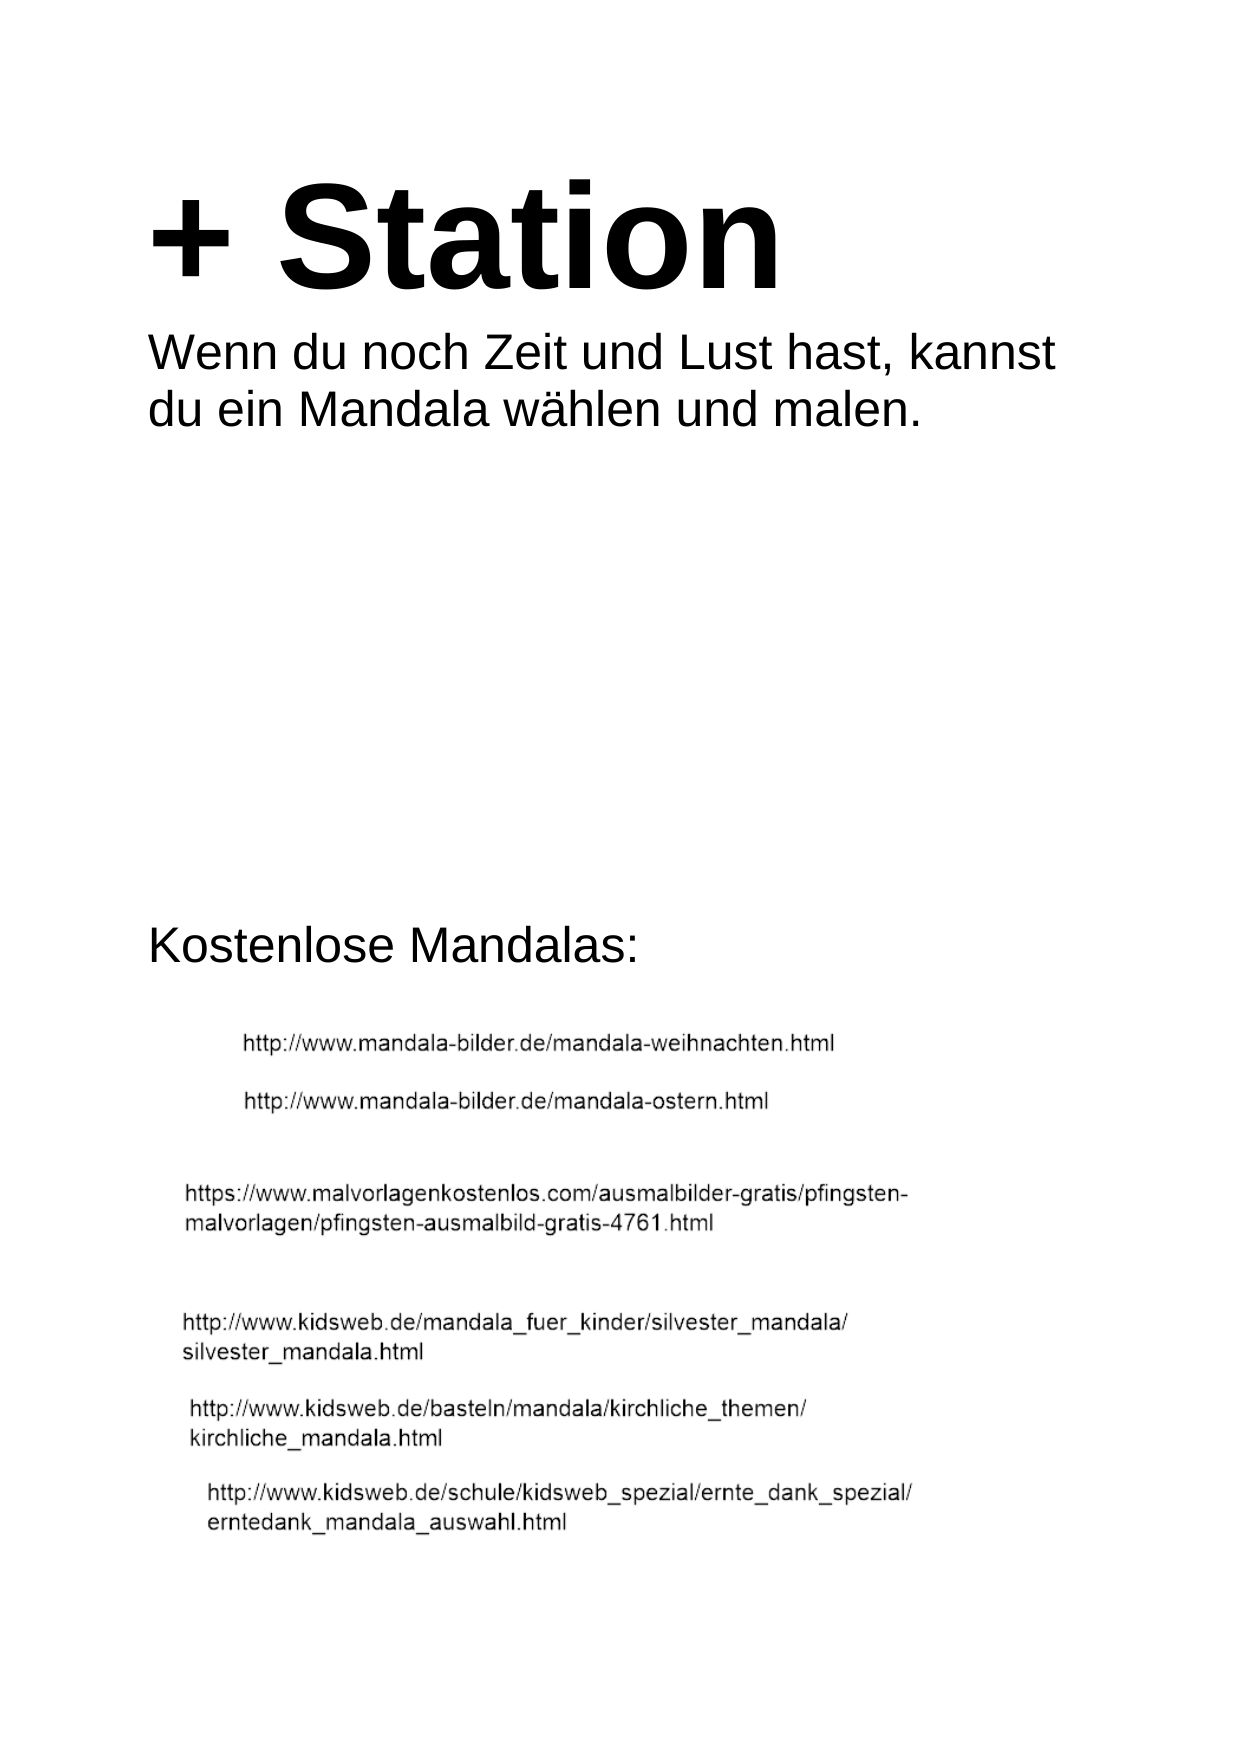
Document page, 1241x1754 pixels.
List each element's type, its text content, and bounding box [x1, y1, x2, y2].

text Kostenlose Mandalas: [148, 916, 1093, 973]
picture [147, 975, 1093, 1571]
text + Station [148, 148, 1093, 320]
text Wenn du noch Zeit und Lust hast, kannst du ein Mandala wählen und malen. [148, 322, 1093, 437]
